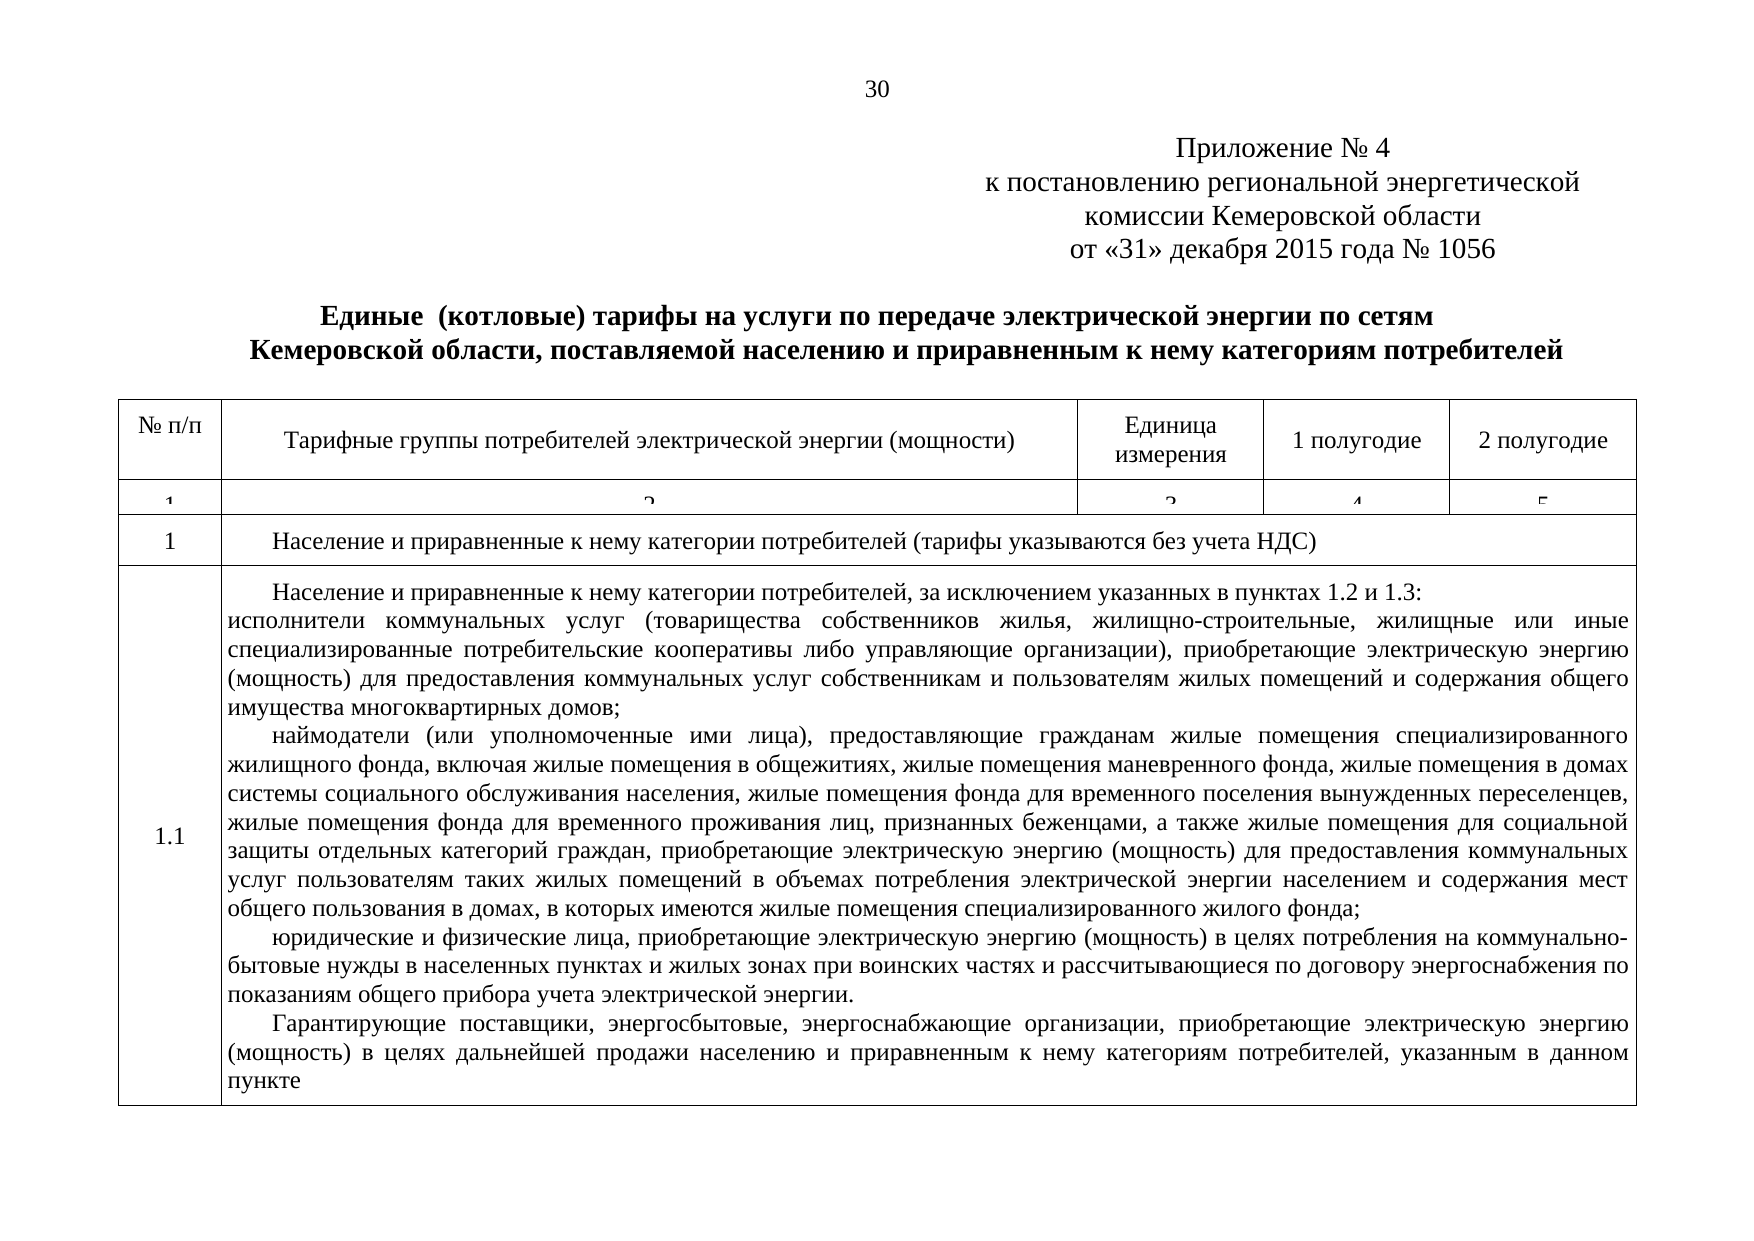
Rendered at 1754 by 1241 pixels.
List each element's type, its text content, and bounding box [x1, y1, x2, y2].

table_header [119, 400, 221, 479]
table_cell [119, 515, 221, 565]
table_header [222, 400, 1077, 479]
text Единые (котловые) тарифы на услуги по передаче электрической энергии по сетям [118, 298, 1636, 332]
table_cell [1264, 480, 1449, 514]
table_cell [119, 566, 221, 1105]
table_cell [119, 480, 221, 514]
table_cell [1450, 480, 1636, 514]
text от «31» декабря 2015 года № 1056 [856, 231, 1636, 265]
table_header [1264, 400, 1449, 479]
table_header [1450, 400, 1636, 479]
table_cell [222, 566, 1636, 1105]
text комиссии Кемеровской области [856, 198, 1636, 231]
text Кемеровской области, поставляемой населению и приравненным к нему категориям потребителей [177, 332, 1636, 365]
text к постановлению региональной энергетической [856, 164, 1636, 198]
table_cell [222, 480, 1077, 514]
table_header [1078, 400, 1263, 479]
text Приложение № 4 [856, 131, 1636, 164]
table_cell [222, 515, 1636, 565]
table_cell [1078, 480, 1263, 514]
